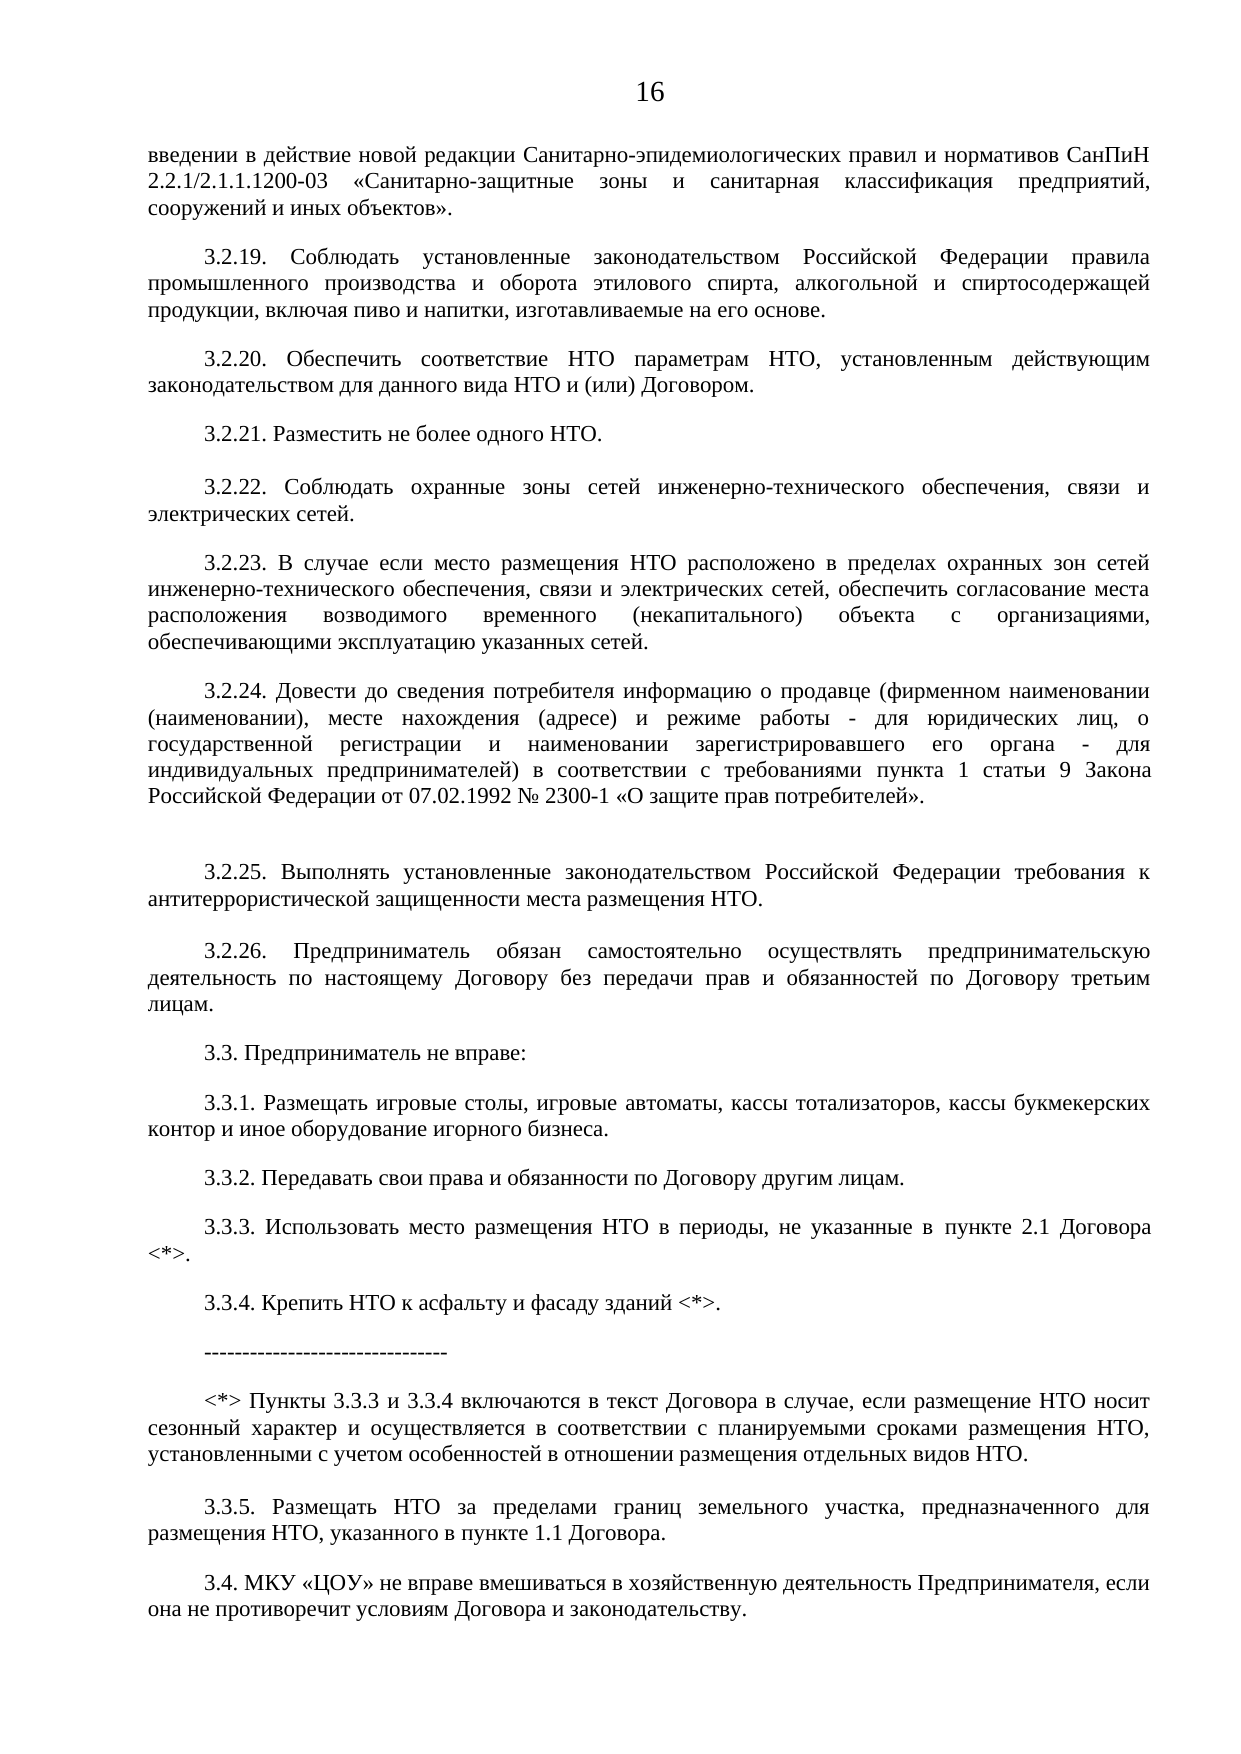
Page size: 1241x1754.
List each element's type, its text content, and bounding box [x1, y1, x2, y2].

text 3.3.2. Передавать свои права и обязанности по Договору другим лицам. [148, 1164, 1152, 1191]
text 3.2.23. В случае если место размещения НТО расположено в пределах охранных зон сетей инженерно-технического обеспечения, связи и электрических сетей, обеспечить согласование места расположения возводимого временного (некапитального) объекта с организациями, обеспечивающими эксплуатацию указанных сетей. [148, 549, 1152, 654]
text 3.4. МКУ «ЦОУ» не вправе вмешиваться в хозяйственную деятельность Предпринимателя, если она не противоречит условиям Договора и законодательству. [148, 1569, 1152, 1621]
text 3.2.26. Предприниматель обязан самостоятельно осуществлять предпринимательскую деятельность по настоящему Договору без передачи прав и обязанностей по Договору третьим лицам. [148, 937, 1152, 1016]
text 3.2.24. Довести до сведения потребителя информацию о продавце (фирменном наименовании (наименовании), месте нахождения (адресе) и режиме работы - для юридических лиц, о государственной регистрации и наименовании зарегистрировавшего его органа - для индивидуальных предпринимателей) в соответствии с требованиями пункта 1 статьи 9 Закона Российской Федерации от 07.02.1992 № 2300-1 «О защите прав потребителей». [148, 677, 1152, 809]
text <*> Пункты 3.3.3 и 3.3.4 включаются в текст Договора в случае, если размещение НТО носит сезонный характер и осуществляется в соответствии с планируемыми сроками размещения НТО, установленными с учетом особенностей в отношении размещения отдельных видов НТО. [148, 1388, 1152, 1467]
text 3.2.20. Обеспечить соответствие НТО параметрам НТО, установленным действующим законодательством для данного вида НТО и (или) Договором. [148, 345, 1152, 398]
text 3.2.25. Выполнять установленные законодательством Российской Федерации требования к антитеррористической защищенности места размещения НТО. [148, 858, 1152, 911]
text 3.3.5. Размещать НТО за пределами границ земельного участка, предназначенного для размещения НТО, указанного в пункте 1.1 Договора. [148, 1493, 1152, 1546]
text 3.3.4. Крепить НТО к асфальту и фасаду зданий <*>. [148, 1289, 1152, 1315]
text 3.3. Предприниматель не вправе: [148, 1039, 1152, 1066]
text 3.3.1. Размещать игровые столы, игровые автоматы, кассы тотализаторов, кассы букмекерских контор и иное оборудование игорного бизнеса. [148, 1088, 1152, 1141]
text 3.2.19. Соблюдать установленные законодательством Российской Федерации правила промышленного производства и оборота этилового спирта, алкогольной и спиртосодержащей продукции, включая пиво и напитки, изготавливаемые на его основе. [148, 243, 1152, 322]
text -------------------------------- [148, 1338, 1152, 1365]
text 3.3.3. Использовать место размещения НТО в периоды, не указанные в пункте 2.1 Договора <*>. [148, 1213, 1152, 1266]
text 3.2.21. Разместить не более одного НТО. [148, 421, 1152, 447]
text 3.2.22. Соблюдать охранные зоны сетей инженерно-технического обеспечения, связи и электрических сетей. [148, 473, 1152, 526]
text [148, 141, 1152, 220]
